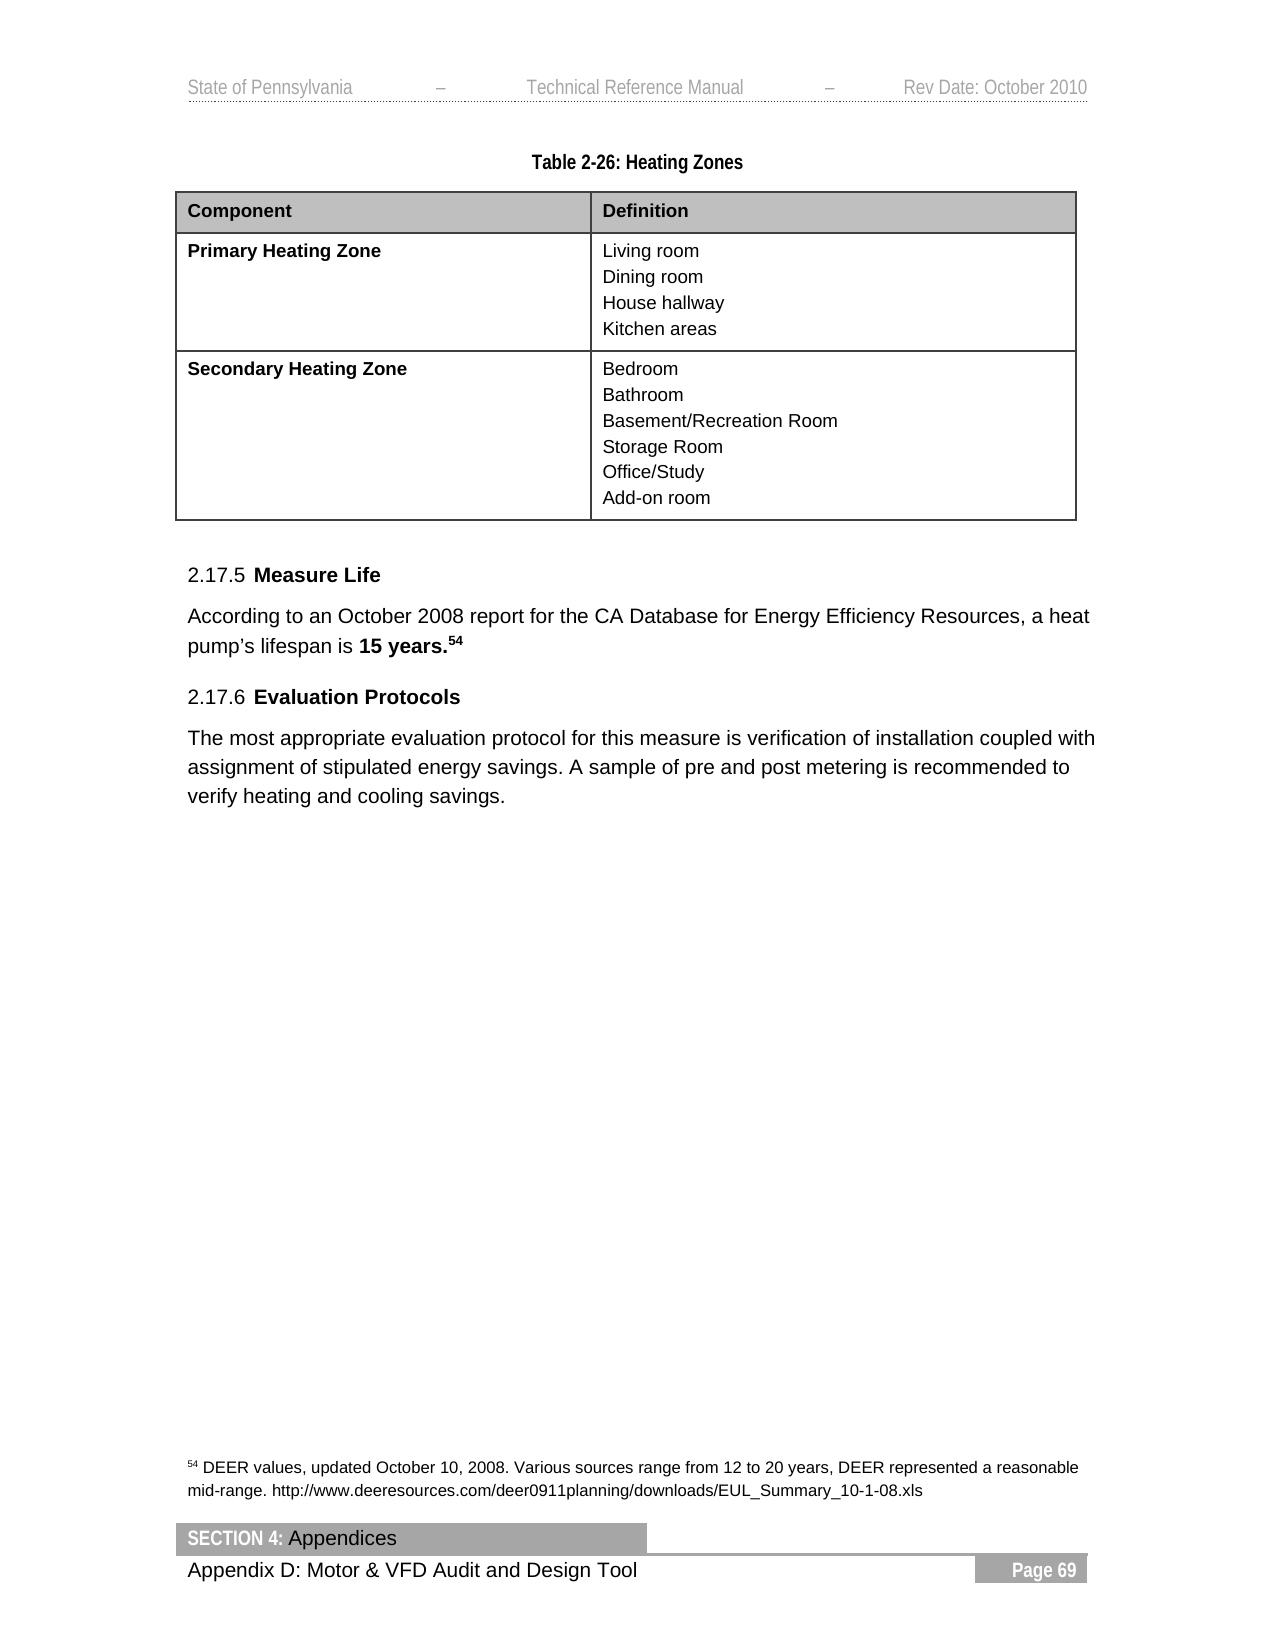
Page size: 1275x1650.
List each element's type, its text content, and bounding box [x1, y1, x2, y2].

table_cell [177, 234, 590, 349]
subtitle Measure Life [187, 562, 1087, 586]
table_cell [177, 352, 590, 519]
text According to an October 2008 report for the CA Database for Energy Efficiency Resources, a heat pump’s lifespan is 15 years. [187, 604, 1107, 659]
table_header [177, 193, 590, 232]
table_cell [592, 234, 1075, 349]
subtitle Evaluation Protocols [187, 685, 1087, 709]
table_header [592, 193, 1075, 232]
text The most appropriate evaluation protocol for this measure is verification of installation coupled with assignment of stipulated energy savings. A sample of pre and post metering is recommended to verify heating and cooling savings. [187, 726, 1107, 808]
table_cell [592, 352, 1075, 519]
